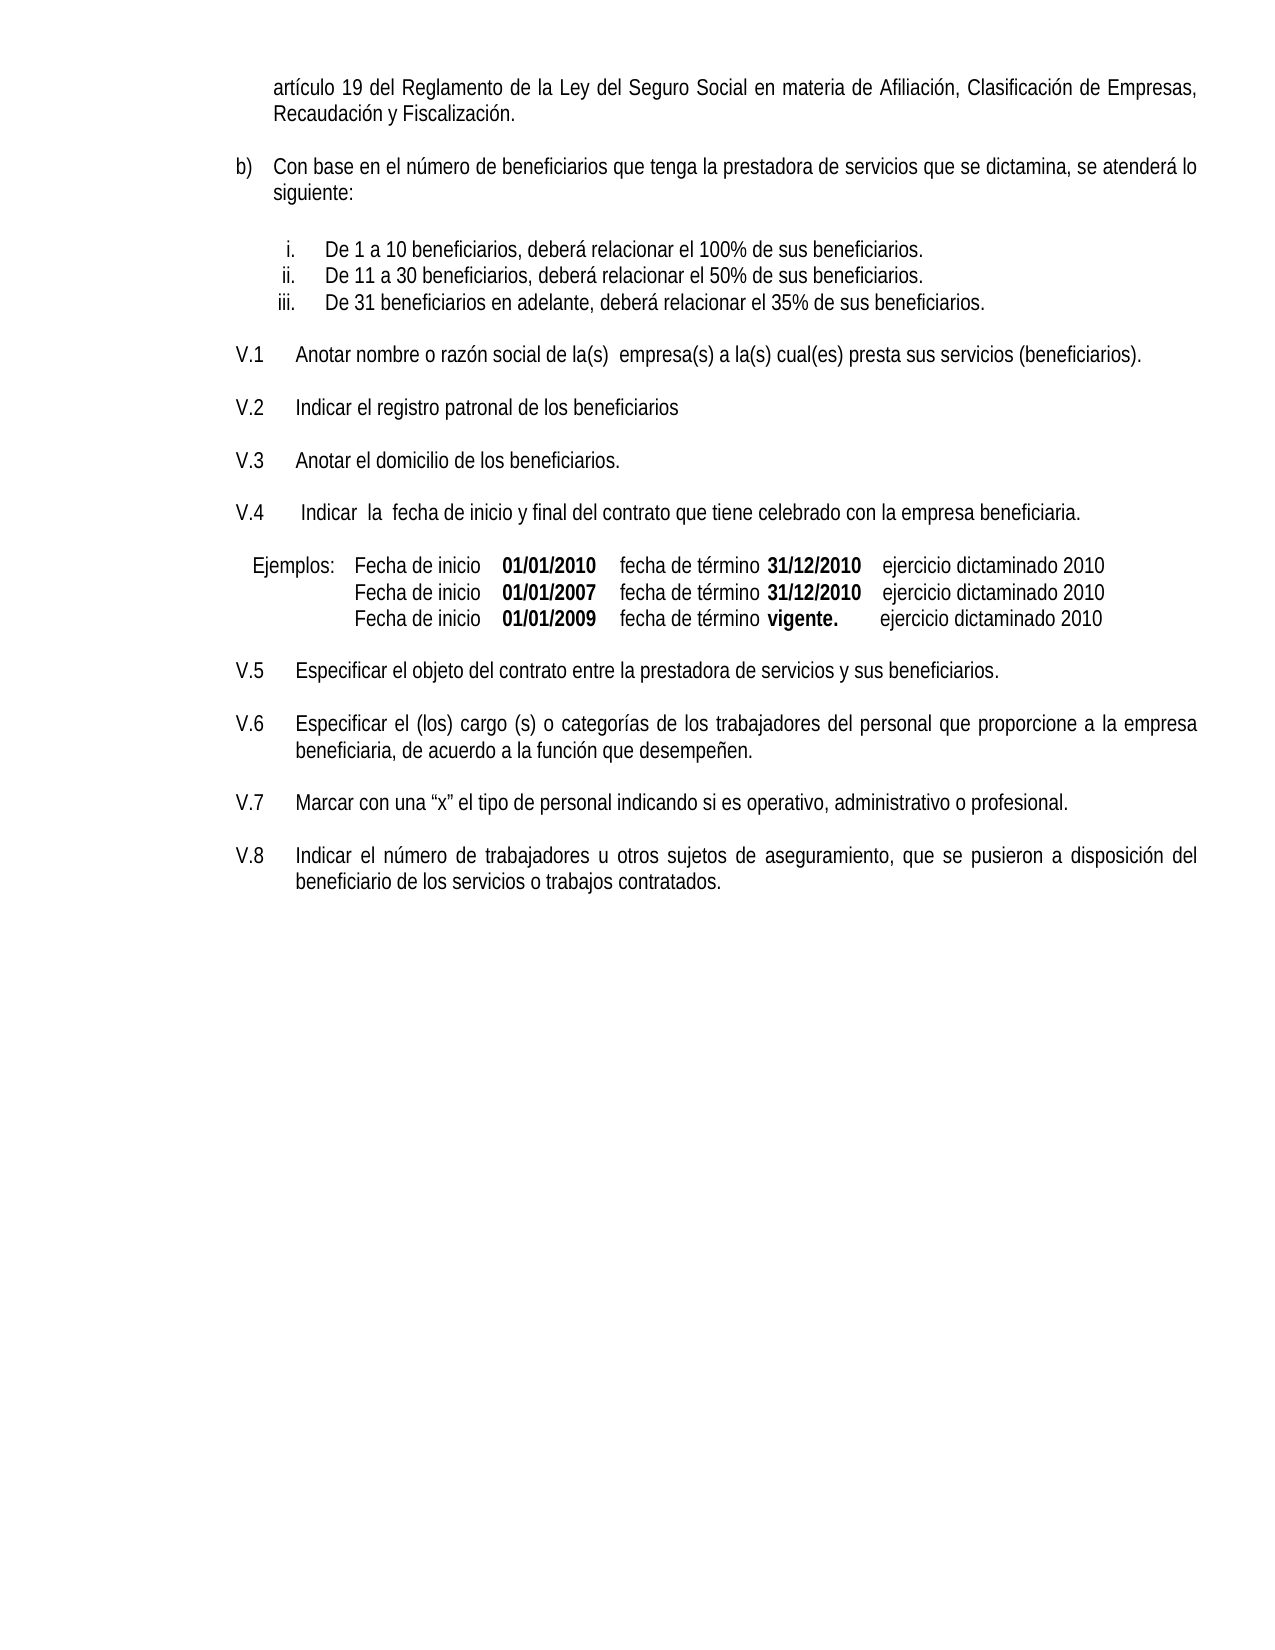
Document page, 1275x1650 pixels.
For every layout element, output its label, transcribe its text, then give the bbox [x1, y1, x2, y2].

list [236, 74, 1198, 127]
text V.4 Indicar la fecha de inicio y final del contrato que tiene celebrado con la empresa beneficiaria. [236, 499, 1198, 526]
list De 11 a 30 beneficiarios, deberá relacionar el 50% de sus beneficiarios. [295, 262, 1198, 288]
text V.7 Marcar con una “x” el tipo de personal indicando si es operativo, administrativo o profesional. [236, 789, 1198, 816]
text V.3 Anotar el domicilio de los beneficiarios. [236, 447, 1198, 473]
list De 31 beneficiarios en adelante, deberá relacionar el 35% de sus beneficiarios. [295, 288, 1198, 315]
text V.5 Especificar el objeto del contrato entre la prestadora de servicios y sus beneficiarios. [236, 657, 1198, 684]
text V.6 Especificar el (los) cargo (s) o categorías de los trabajadores del personal que proporcione a la empresa beneficiaria, de acuerdo a la función que desempeñen. [236, 710, 1198, 763]
text Fecha de inicio 01/01/2007 fecha de término 31/12/2010 ejercicio dictaminado 2010 [325, 578, 1198, 605]
text Fecha de inicio 01/01/2009 fecha de término vigente. ejercicio dictaminado 2010 [252, 605, 1198, 631]
list De 1 a 10 beneficiarios, deberá relacionar el 100% de sus beneficiarios. [295, 236, 1198, 262]
text Ejemplos: Fecha de inicio 01/01/2010 fecha de término 31/12/2010 ejercicio dictaminado 2010 [252, 552, 1198, 578]
text V.8 Indicar el número de trabajadores u otros sujetos de aseguramiento, que se pusieron a disposición del beneficiario de los servicios o trabajos contratados. [236, 842, 1198, 895]
text V.1 Anotar nombre o razón social de la(s) empresa(s) a la(s) cual(es) presta sus servicios (beneficiarios). [177, 341, 1198, 368]
list Con base en el número de beneficiarios que tenga la prestadora de servicios que se dictamina, se atenderá lo siguiente: [236, 153, 1198, 206]
text V.2 Indicar el registro patronal de los beneficiarios [177, 394, 1198, 420]
